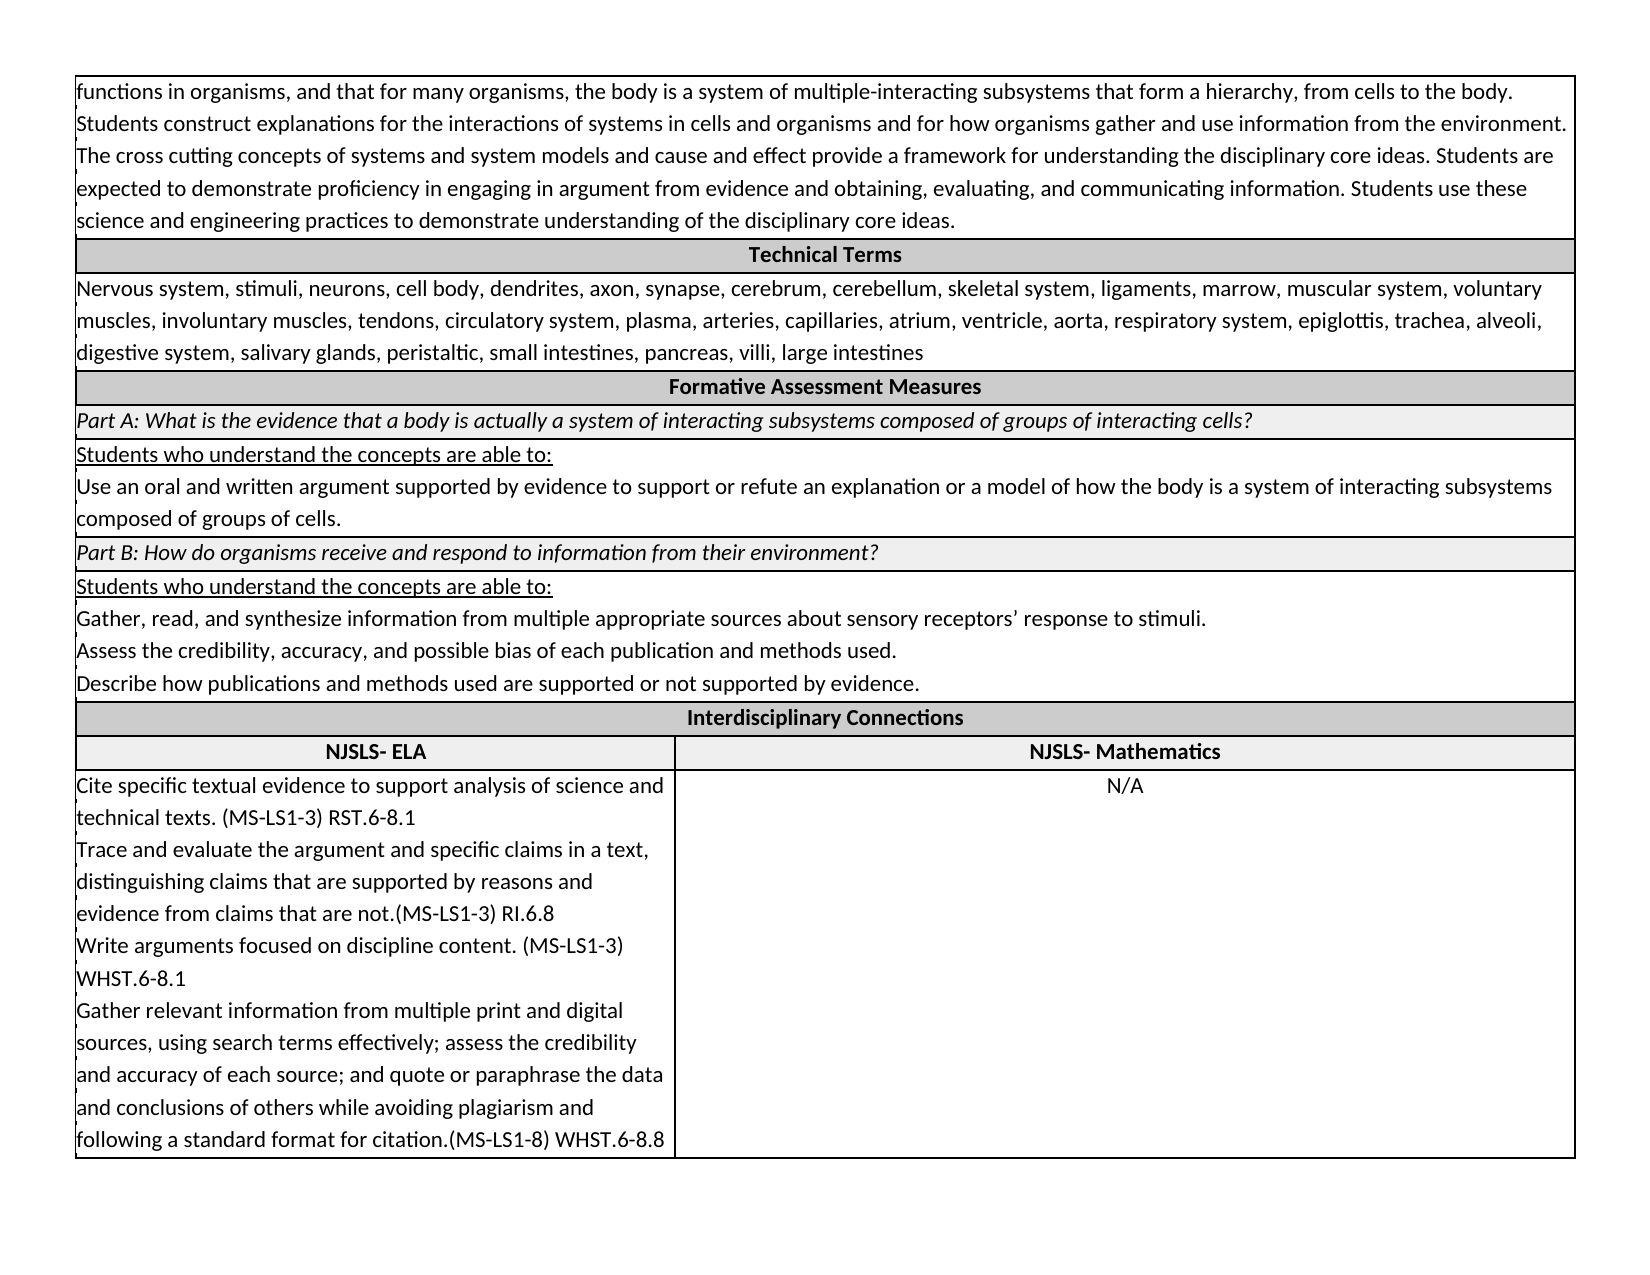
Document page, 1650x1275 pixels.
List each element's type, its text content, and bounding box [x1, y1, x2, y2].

table_cell Technical Terms [77, 240, 1574, 272]
table_cell Part B: How do organisms receive and respond to information from their environment? [77, 538, 1574, 570]
table_cell Interdisciplinary Connections [77, 703, 1574, 735]
table_cell N/A [676, 771, 1574, 1157]
table_cell Students who understand the concepts are able to: Gather, read, and synthesize information from multiple appropriate sources about sensory receptors’ response to stimuli. Assess the credibility, accuracy, and possible bias of each publication and methods used. Describe how publications and methods used are supported or not supported by evidence. [77, 572, 1574, 701]
table_cell Cite specific textual evidence to support analysis of science and technical texts. (MS-LS1-3) RST.6-8.1 Trace and evaluate the argument and specific claims in a text, distinguishing claims that are supported by reasons and evidence from claims that are not.(MS-LS1-3) RI.6.8 Write arguments focused on discipline content. (MS-LS1-3) WHST.6-8.1 Gather relevant information from multiple print and digital sources, using search terms effectively; assess the credibility and accuracy of each source; and quote or paraphrase the data and conclusions of others while avoiding plagiarism and following a standard format for citation.(MS-LS1-8) WHST.6-8.8 [77, 771, 674, 1157]
table_cell Students who understand the concepts are able to: Use an oral and written argument supported by evidence to support or refute an explanation or a model of how the body is a system of interacting subsystems composed of groups of cells. [77, 440, 1574, 536]
table_cell Formative Assessment Measures [77, 372, 1574, 404]
table_cell Nervous system, stimuli, neurons, cell body, dendrites, axon, synapse, cerebrum, cerebellum, skeletal system, ligaments, marrow, muscular system, voluntary muscles, involuntary muscles, tendons, circulatory system, plasma, arteries, capillaries, atrium, ventricle, aorta, respiratory system, epiglottis, trachea, alveoli, digestive system, salivary glands, peristaltic, small intestines, pancreas, villi, large intestines [77, 274, 1574, 370]
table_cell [77, 77, 1574, 238]
table_cell Part A: What is the evidence that a body is actually a system of interacting subsystems composed of groups of interacting cells? [77, 406, 1574, 438]
table_cell NJSLS- Mathematics [676, 737, 1574, 769]
table_cell NJSLS- ELA [77, 737, 674, 769]
